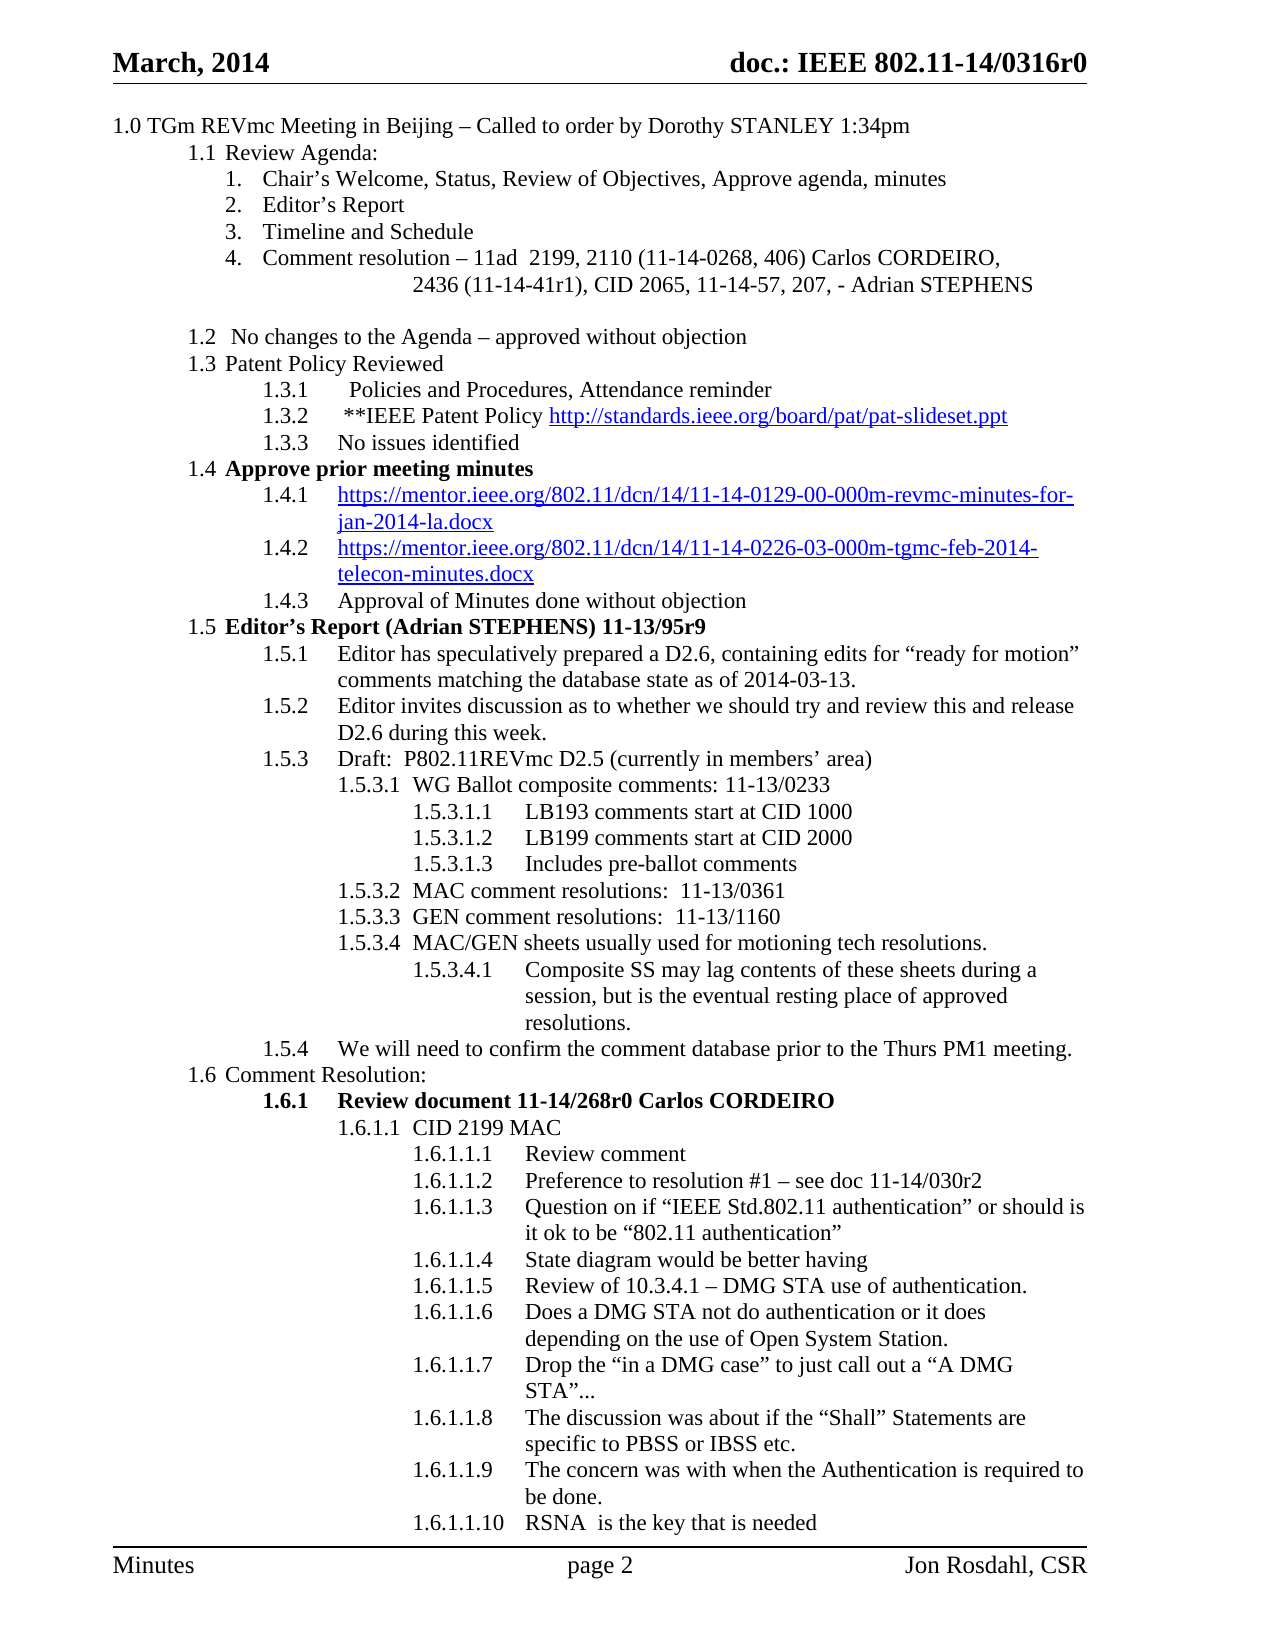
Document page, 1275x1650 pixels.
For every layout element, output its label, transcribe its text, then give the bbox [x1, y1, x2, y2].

list State diagram would be better having [412, 1246, 1087, 1272]
list Drop the “in a DMG case” to just call out a “A DMG STA”... [412, 1351, 1087, 1404]
list Does a DMG STA not do authentication or it does depending on the use of Open System Station. [412, 1298, 1087, 1351]
list Editor’s Report (Adrian STEPHENS) 11-13/95r9 [187, 613, 1087, 639]
list Timeline and Schedule [225, 218, 1087, 244]
list Approve prior meeting minutes [187, 455, 1087, 481]
list LB193 comments start at CID 1000 [412, 798, 1087, 824]
list MAC comment resolutions: 11-13/0361 [337, 877, 1087, 903]
list Review Agenda: [187, 139, 1087, 165]
list Draft: P802.11REVmc D2.5 (currently in members’ area) [262, 745, 1087, 771]
text 2436 (11-14-41r1), CID 2065, 11-14-57, 207, - Adrian STEPHENS [412, 271, 1087, 297]
list MAC/GEN sheets usually used for motioning tech resolutions. [337, 929, 1087, 956]
list Patent Policy Reviewed [187, 350, 1087, 376]
list Editor invites discussion as to whether we should try and review this and release D2.6 during this week. [262, 692, 1087, 745]
text 1.0 TGm REVmc Meeting in Beijing – Called to order by Dorothy STANLEY 1:34pm [112, 112, 1087, 139]
list Editor has speculatively prepared a D2.6, containing edits for “ready for motion” comments matching the database state as of 2014-03-13. [262, 639, 1087, 692]
list Question on if “IEEE Std.802.11 authentication” or should is it ok to be “802.11 authentication” [412, 1193, 1087, 1246]
list LB199 comments start at CID 2000 [412, 824, 1087, 850]
list Review comment [412, 1140, 1087, 1167]
list https://mentor.ieee.org/802.11/dcn/14/11-14-0129-00-000m-revmc-minutes-for-jan-2014-la.docx [262, 481, 1087, 534]
list Includes pre-ballot comments [412, 850, 1087, 877]
list Approval of Minutes done without objection [262, 587, 1087, 613]
list GEN comment resolutions: 11-13/1160 [337, 903, 1087, 929]
list Editor’s Report [225, 192, 1087, 218]
list The concern was with when the Authentication is required to be done. [412, 1457, 1087, 1509]
list CID 2199 MAC [337, 1114, 1087, 1140]
list https://mentor.ieee.org/802.11/dcn/14/11-14-0226-03-000m-tgmc-feb-2014-telecon-minutes.docx [262, 534, 1087, 587]
list Comment Resolution: [187, 1061, 1087, 1088]
list Preference to resolution #1 – see doc 11-14/030r2 [412, 1167, 1087, 1193]
list Chair’s Welcome, Status, Review of Objectives, Approve agenda, minutes [225, 165, 1087, 192]
list **IEEE Patent Policy http://standards.ieee.org/board/pat/pat-slideset.ppt [262, 402, 1087, 429]
list No issues identified [262, 429, 1087, 455]
list We will need to confirm the comment database prior to the Thurs PM1 meeting. [262, 1035, 1087, 1061]
list No changes to the Agenda – approved without objection [187, 323, 1087, 350]
list Policies and Procedures, Attendance reminder [262, 376, 1087, 402]
list Review of 10.3.4.1 – DMG STA use of authentication. [412, 1272, 1087, 1298]
list Composite SS may lag contents of these sheets during a session, but is the eventual resting place of approved resolutions. [412, 956, 1087, 1035]
list RSNA is the key that is needed [412, 1509, 1087, 1536]
list The discussion was about if the “Shall” Statements are specific to PBSS or IBSS etc. [412, 1404, 1087, 1457]
list WG Ballot composite comments: 11-13/0233 [337, 771, 1087, 798]
list Comment resolution – 11ad 2199, 2110 (11-14-0268, 406) Carlos CORDEIRO, [225, 244, 1087, 271]
list Review document 11-14/268r0 Carlos CORDEIRO [262, 1088, 1087, 1114]
